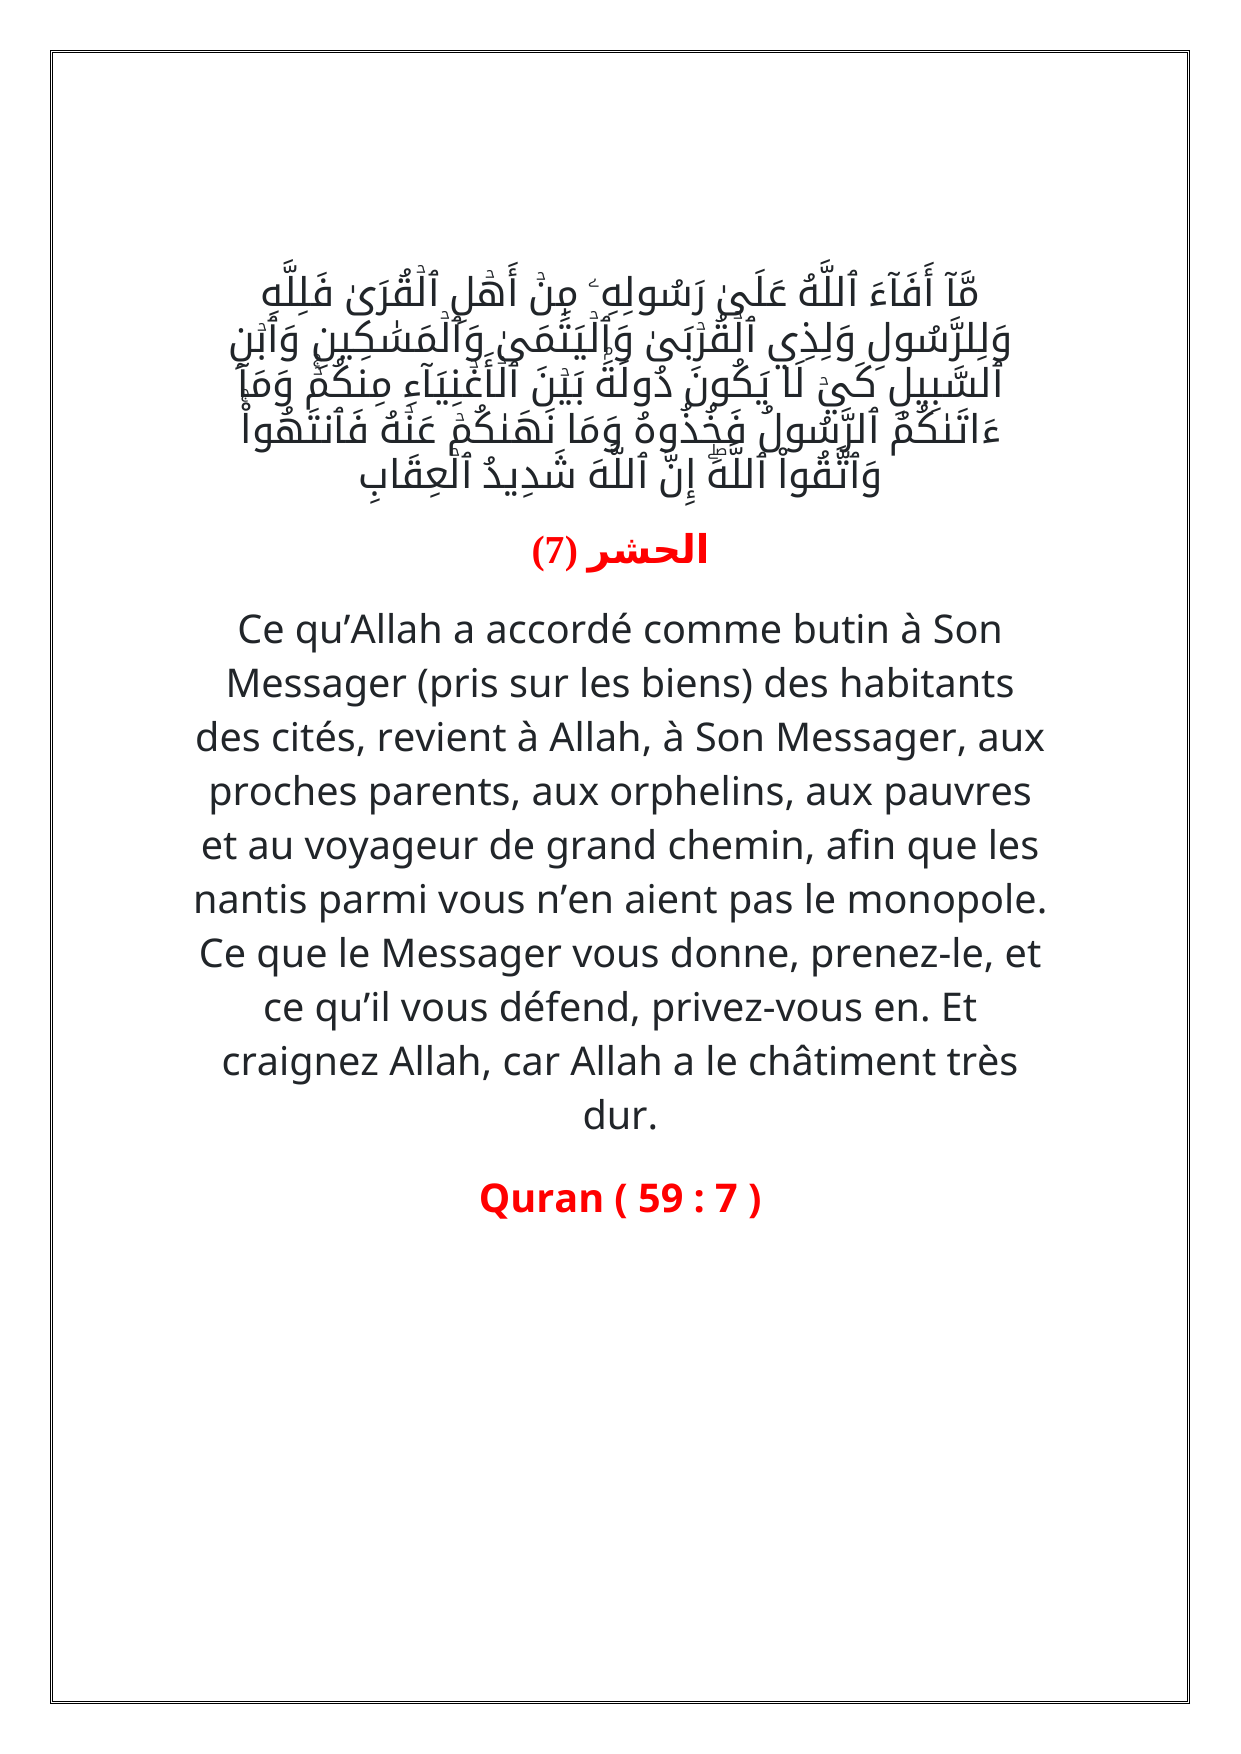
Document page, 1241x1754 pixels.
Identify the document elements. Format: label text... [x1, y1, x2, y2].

text مَّآ أَفَآءَ ٱللَّهُ عَلَىٰ رَسُولِهِۦ مِنۡ أَهۡلِ ٱلۡقُرَىٰ فَلِلَّهِ وَلِلرَّسُولِ وَلِذِي ٱلۡقُرۡبَىٰ وَٱلۡيَتَٰمَىٰ وَٱلۡمَسَٰكِينِ وَٱبۡنِ ٱلسَّبِيلِ كَيۡ لَا يَكُونَ دُولَةَۢ بَيۡنَ ٱلۡأَغۡنِيَآءِ مِنكُمۡۚ وَمَآ ءَاتَىٰكُمُ ٱلرَّسُولُ فَخُذُوهُ وَمَا نَهَىٰكُمۡ عَنۡهُ فَٱنتَهُواْۚ وَٱتَّقُواْ ٱللَّهَۖ إِنَّ ٱللَّهَ شَدِيدُ ٱلۡعِقَابِ [187, 270, 1053, 497]
text الحشر (7) [187, 527, 1053, 572]
text Quran ( 59 : 7 ) [187, 1170, 1053, 1224]
text Ce qu’Allah a accordé comme butin à Son Messager (pris sur les biens) des habitants des cités, revient à Allah, à Son Messager, aux proches parents, aux orphelins, aux pauvres et au voyageur de grand chemin, afin que les nantis parmi vous n’en aient pas le monopole. Ce que le Messager vous donne, prenez-le, et ce qu’il vous défend, privez-vous en. Et craignez Allah, car Allah a le châtiment très dur. [187, 601, 1053, 1141]
